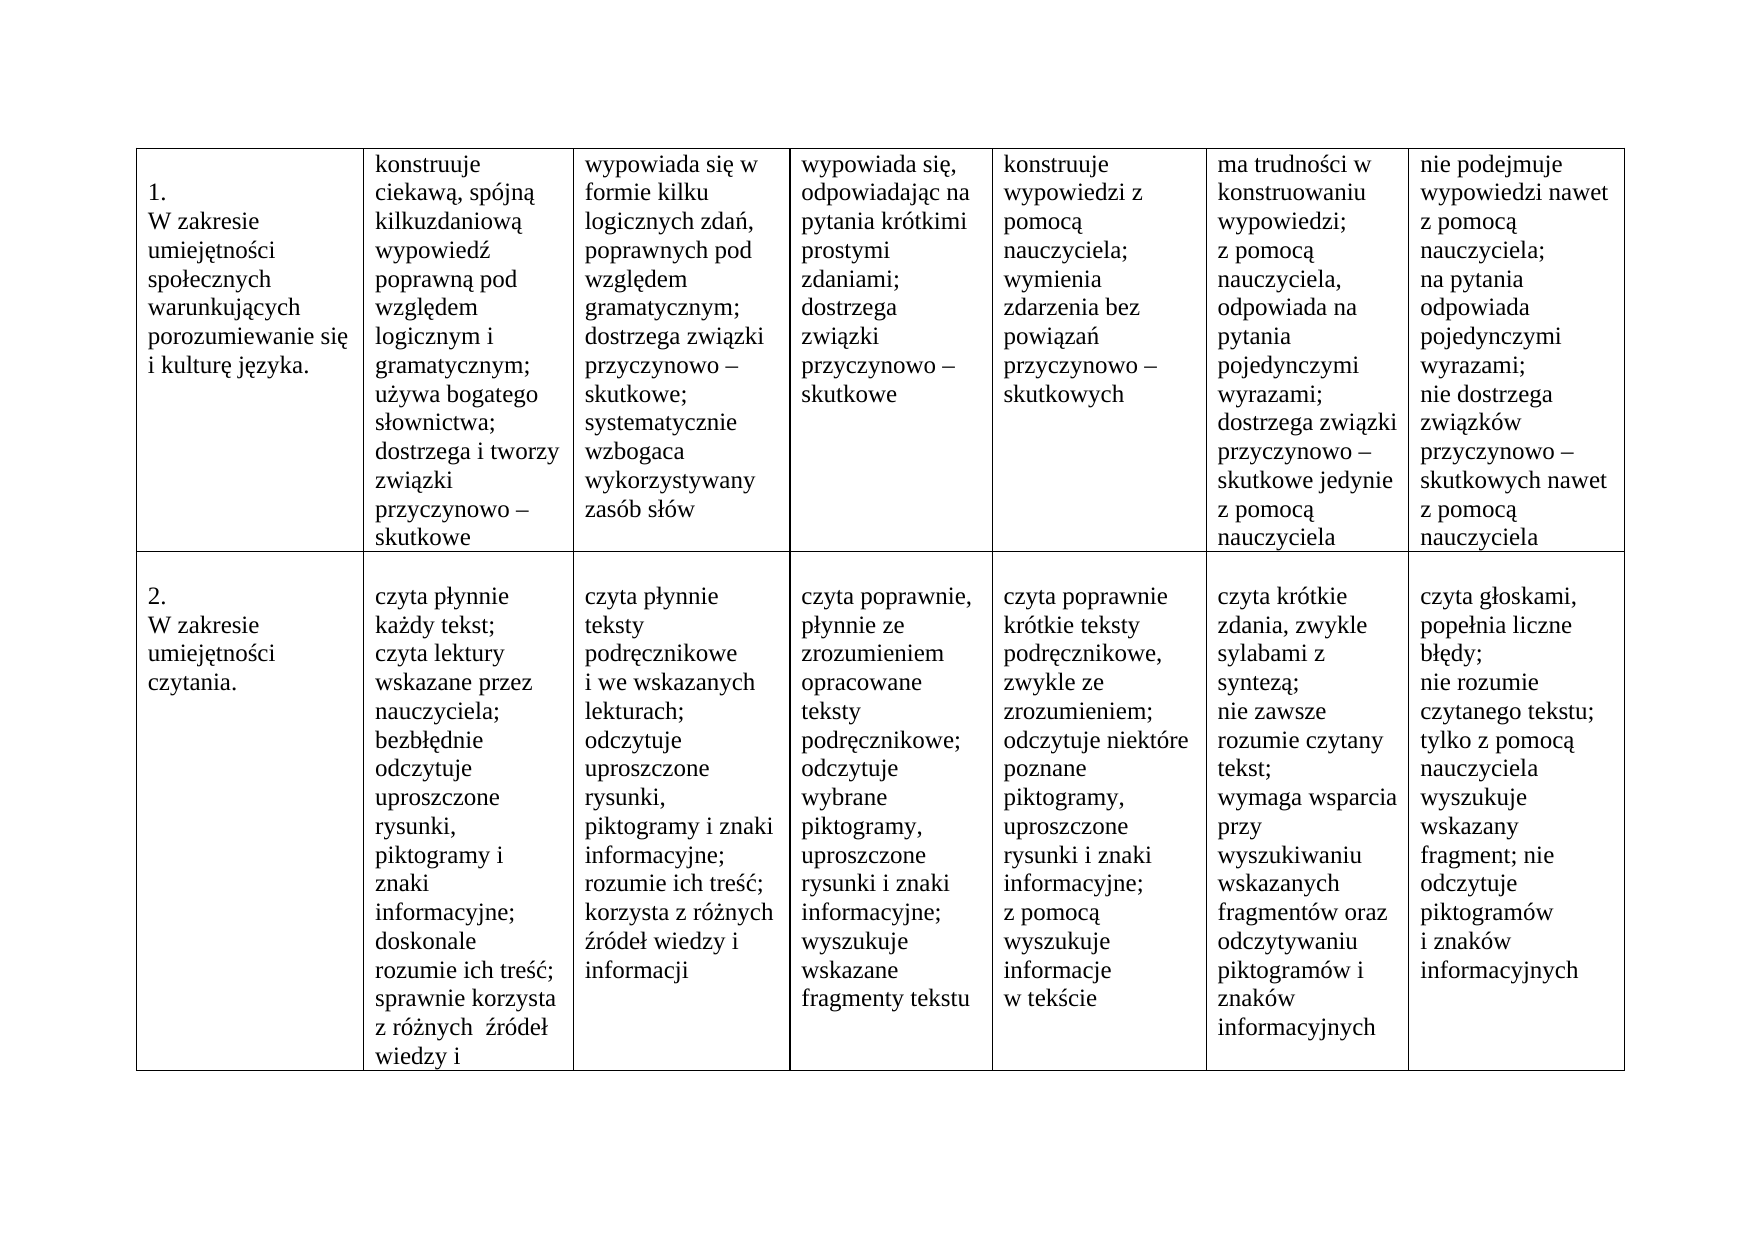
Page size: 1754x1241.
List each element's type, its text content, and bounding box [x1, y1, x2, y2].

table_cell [137, 552, 363, 1070]
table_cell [1207, 552, 1408, 1070]
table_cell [791, 552, 992, 1070]
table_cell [574, 552, 789, 1070]
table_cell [364, 552, 573, 1070]
table_cell konstruuje ciekawą, spójną kilkuzdaniową wypowiedź poprawną pod względem logicznym i gramatycznym; używa bogatego słownictwa; dostrzega i tworzy związki przyczynowo – skutkowe [364, 149, 573, 551]
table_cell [993, 552, 1206, 1070]
table_cell konstruuje wypowiedzi z pomocą nauczyciela; wymienia zdarzenia bez powiązań przyczynowo – skutkowych [993, 149, 1206, 551]
table_cell 1. W zakresie umiejętności społecznych warunkujących porozumiewanie się i kulturę języka. [137, 149, 363, 551]
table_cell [1409, 552, 1624, 1070]
table_cell nie podejmuje wypowiedzi nawet z pomocą nauczyciela; na pytania odpowiada pojedynczymi wyrazami; nie dostrzega związków przyczynowo – skutkowych nawet z pomocą nauczyciela [1409, 149, 1624, 551]
table_cell wypowiada się w formie kilku logicznych zdań, poprawnych pod względem gramatycznym; dostrzega związki przyczynowo – skutkowe; systematycznie wzbogaca wykorzystywany zasób słów [574, 149, 789, 551]
table_cell wypowiada się, odpowiadając na pytania krótkimi prostymi zdaniami; dostrzega związki przyczynowo – skutkowe [791, 149, 992, 551]
table_cell ma trudności w konstruowaniu wypowiedzi; z pomocą nauczyciela, odpowiada na pytania pojedynczymi wyrazami; dostrzega związki przyczynowo – skutkowe jedynie z pomocą nauczyciela [1207, 149, 1408, 551]
